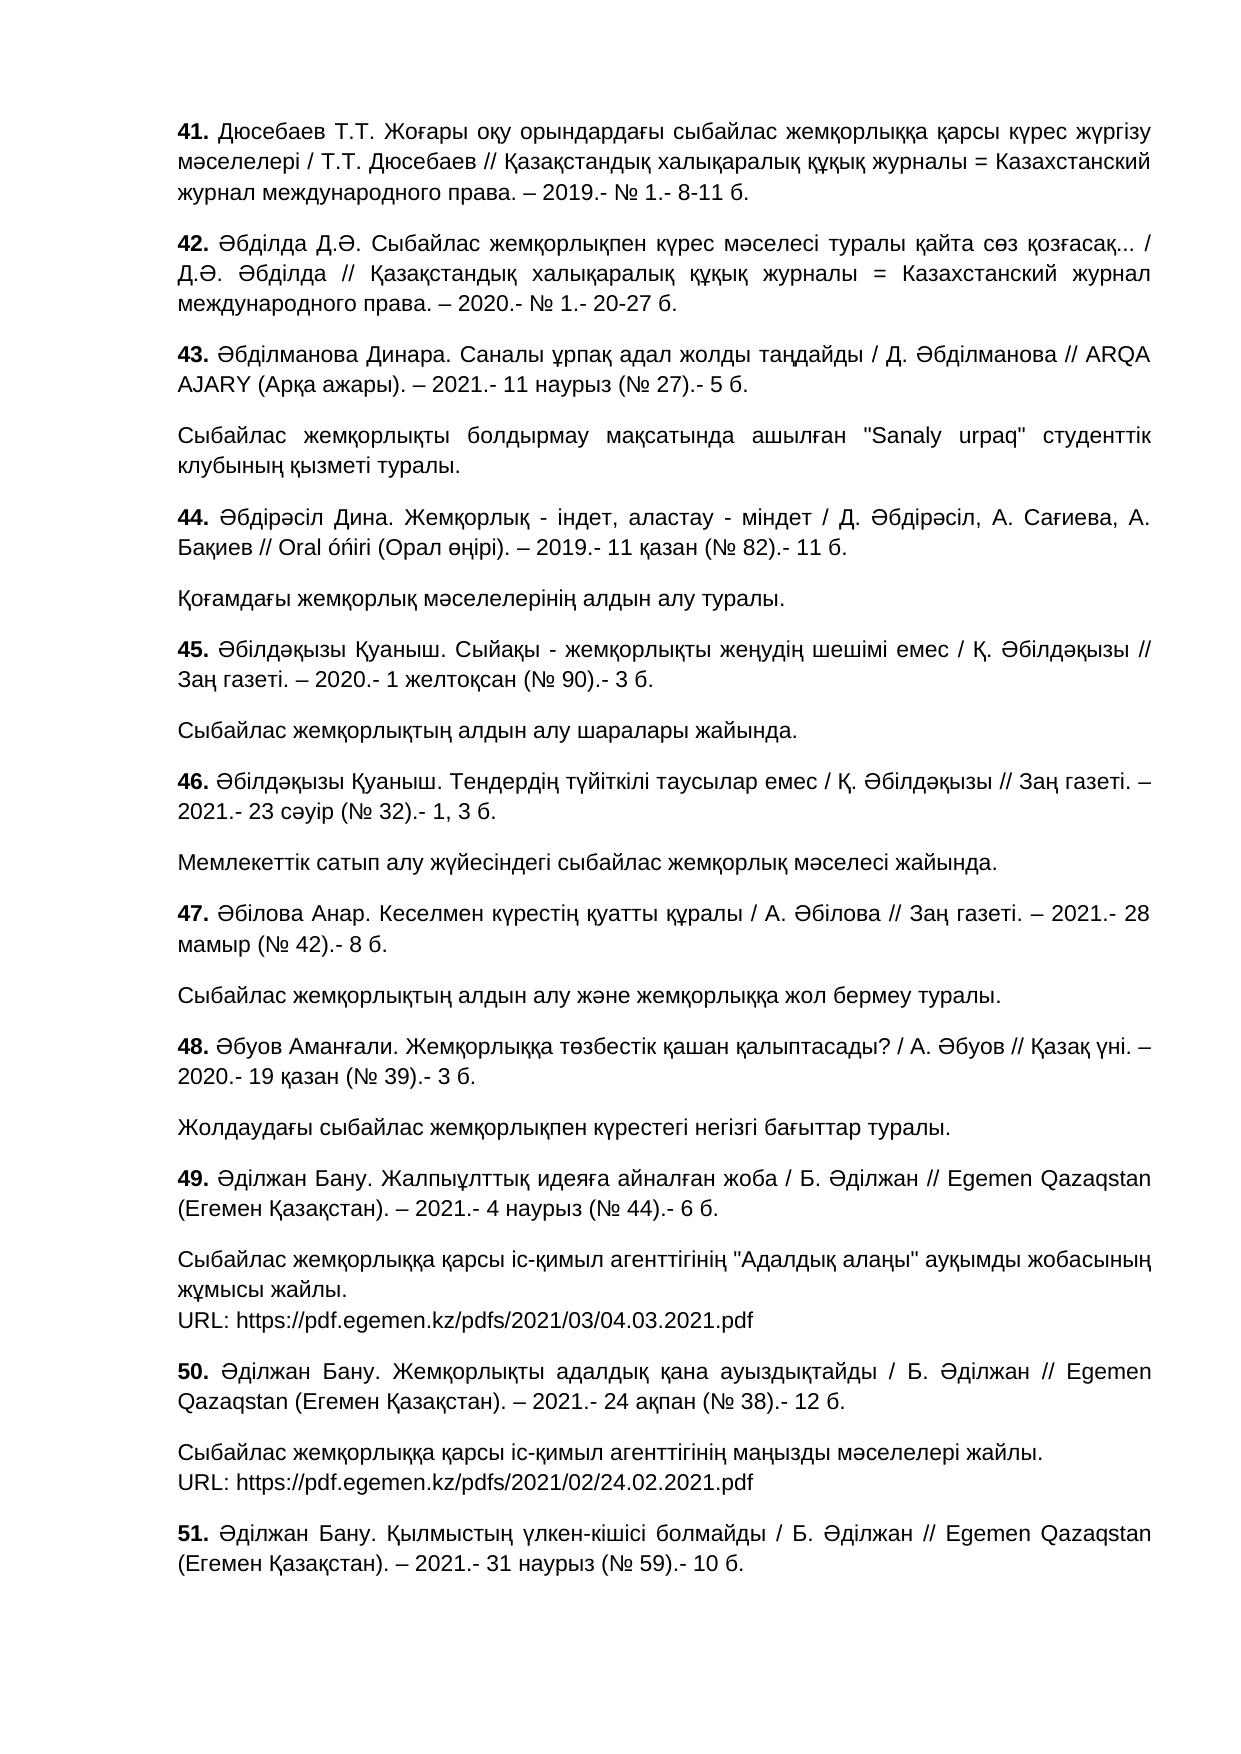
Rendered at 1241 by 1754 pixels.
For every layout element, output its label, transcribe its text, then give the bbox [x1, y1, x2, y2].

text Сыбайлас жемқорлықтың алдын алу шаралары жайында. [177, 717, 1152, 743]
text URL: https://pdf.egemen.kz/pdfs/2021/02/24.02.2021.pdf [177, 1469, 1152, 1496]
text 48. Әбуов Аманғали. Жемқорлыққа төзбестік қашан қалыптасады? / А. Әбуов // Қазақ үні. – 2020.- 19 қазан (№ 39).- 3 б. [177, 1033, 1152, 1089]
text Жолдаудағы сыбайлас жемқорлықпен күрестегі негізгі бағыттар туралы. [177, 1114, 1152, 1140]
text 50. Әділжан Бану. Жемқорлықты адалдық қана ауыздықтайды / Б. Әділжан // Egemen Qazaqstan (Егемен Қазақстан). – 2021.- 24 ақпан (№ 38).- 12 б. [177, 1358, 1152, 1414]
text Мемлекеттік сатып алу жүйесіндегі сыбайлас жемқорлық мәселесі жайында. [177, 849, 1152, 876]
text 43. Әбділманова Динара. Саналы ұрпақ адал жолды таңдайды / Д. Әбділманова // ARQA AJARY (Арқа ажары). – 2021.- 11 наурыз (№ 27).- 5 б. [177, 341, 1152, 398]
text 44. Әбдірәсіл Дина. Жемқорлық - індет, аластау - міндет / Д. Әбдірәсіл, А. Сағиева, А. Бақиев // Oral óńiri (Орал өңірі). – 2019.- 11 қазан (№ 82).- 11 б. [177, 503, 1152, 560]
text 45. Әбілдәқызы Қуаныш. Сыйақы - жемқорлықты жеңудің шешімі емес / Қ. Әбілдәқызы // Заң газеті. – 2020.- 1 желтоқсан (№ 90).- 3 б. [177, 636, 1152, 692]
text 46. Әбілдәқызы Қуаныш. Тендердің түйіткілі таусылар емес / Қ. Әбілдәқызы // Заң газеті. – 2021.- 23 сәуір (№ 32).- 1, 3 б. [177, 768, 1152, 825]
text Сыбайлас жемқорлықтың алдын алу және жемқорлыққа жол бермеу туралы. [177, 982, 1152, 1008]
text 47. Әбілова Анар. Кеселмен күрестің қуатты құралы / А. Әбілова // Заң газеті. – 2021.- 28 мамыр (№ 42).- 8 б. [177, 900, 1152, 957]
text Сыбайлас жемқорлықты болдырмау мақсатында ашылған "Sanaly urpaq" студенттік клубының қызметі туралы. [177, 422, 1152, 479]
text URL: https://pdf.egemen.kz/pdfs/2021/03/04.03.2021.pdf [177, 1307, 1152, 1333]
text Қоғамдағы жемқорлық мәселелерінің алдын алу туралы. [177, 585, 1152, 611]
text 49. Әділжан Бану. Жалпыұлттық идеяға айналған жоба / Б. Әділжан // Egemen Qazaqstan (Егемен Қазақстан). – 2021.- 4 наурыз (№ 44).- 6 б. [177, 1165, 1152, 1222]
text Сыбайлас жемқорлыққа қарсы іс-қимыл агенттігінің "Адалдық алаңы" ауқымды жобасының жұмысы жайлы. [177, 1246, 1152, 1303]
text 42. Әбділда Д.Ә. Сыбайлас жемқорлықпен күрес мәселесі туралы қайта сөз қозғасақ... / Д.Ә. Әбділда // Қазақстандық халықаралық құқық журналы = Казахстанский журнал международного права. – 2020.- № 1.- 20-27 б. [177, 229, 1152, 316]
text 41. Дюсебаев Т.Т. Жоғары оқу орындардағы сыбайлас жемқорлыққа қарсы күрес жүргізу мәселелері / Т.Т. Дюсебаев // Қазақстандық халықаралық құқық журналы = Казахстанский журнал международного права. – 2019.- № 1.- 8-11 б. [177, 118, 1152, 205]
text 51. Әділжан Бану. Қылмыстың үлкен-кішісі болмайды / Б. Әділжан // Egemen Qazaqstan (Егемен Қазақстан). – 2021.- 31 наурыз (№ 59).- 10 б. [177, 1520, 1152, 1577]
text Сыбайлас жемқорлыққа қарсы іс-қимыл агенттігінің маңызды мәселелері жайлы. [177, 1439, 1152, 1465]
